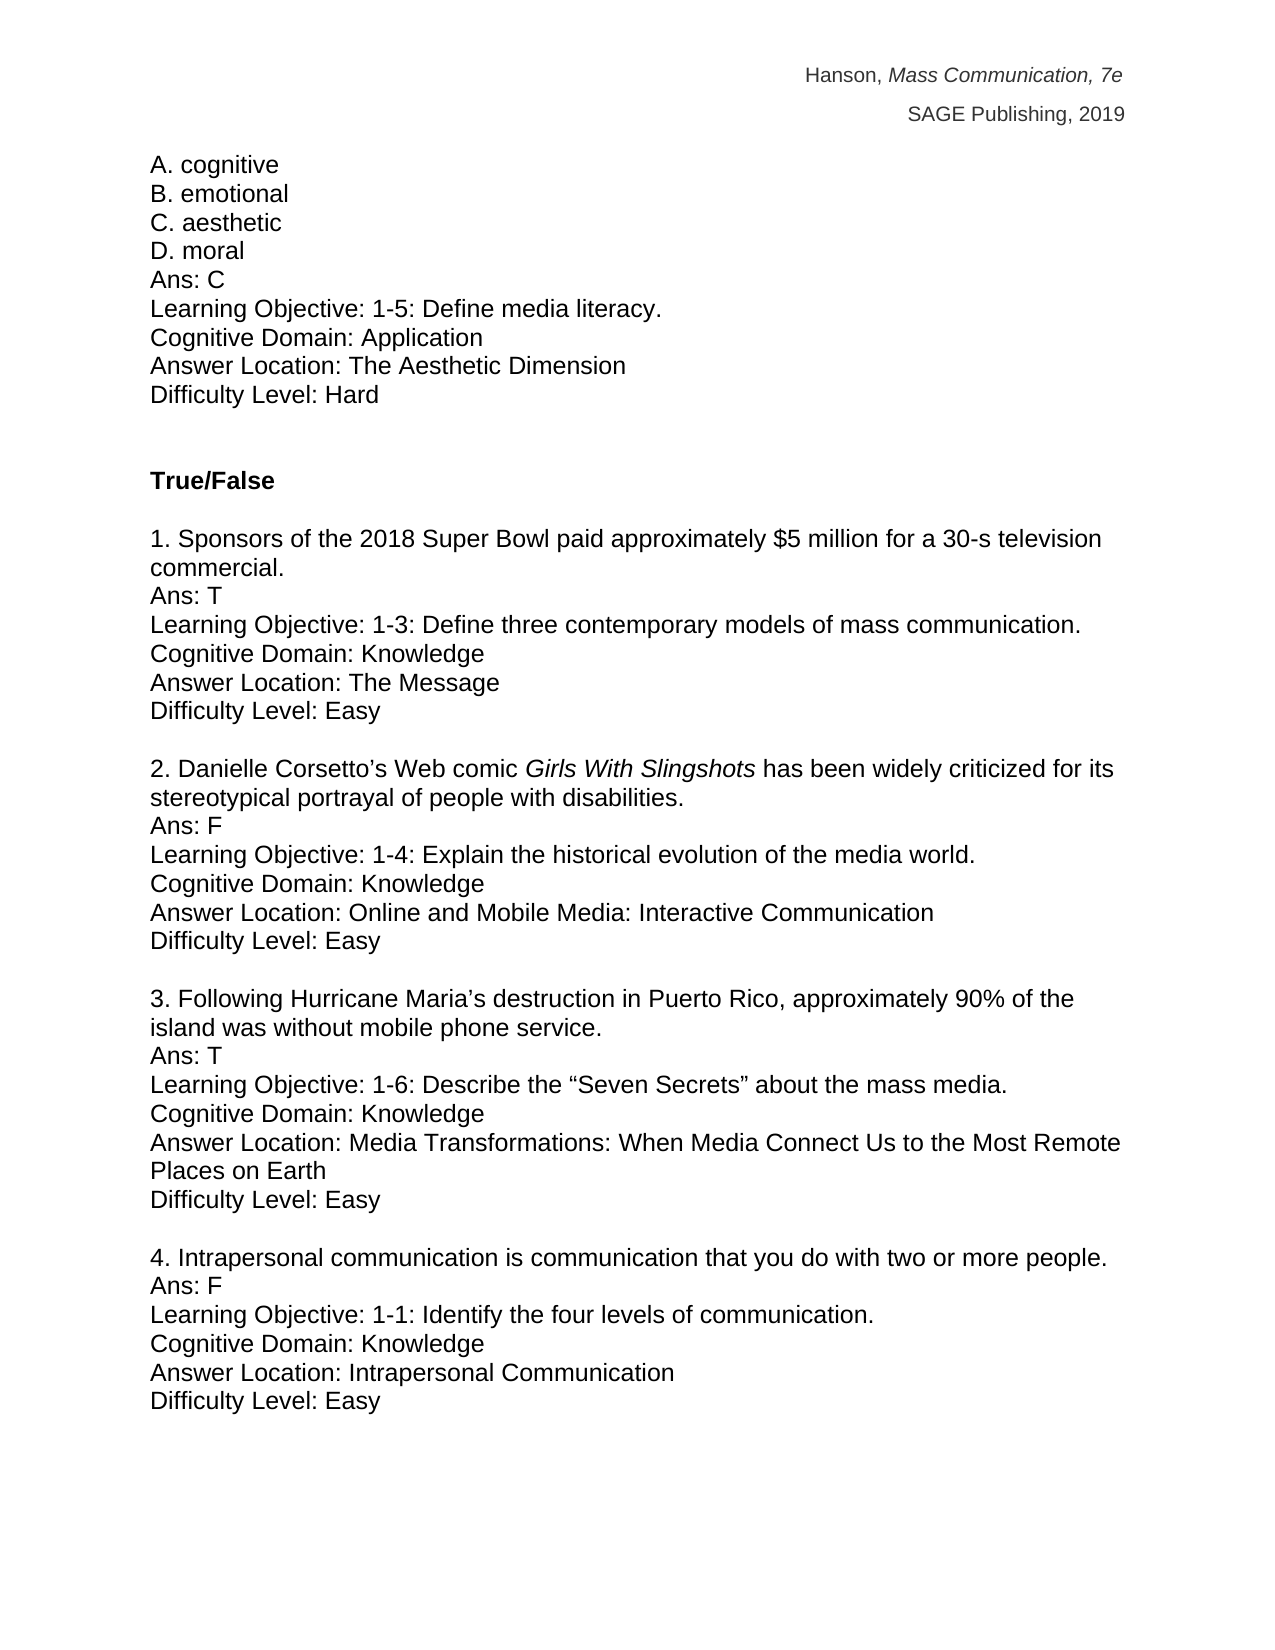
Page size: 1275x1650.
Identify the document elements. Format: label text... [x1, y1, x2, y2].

text Ans: F [150, 811, 1125, 840]
text Difficulty Level: Hard [150, 380, 1125, 409]
text C. aesthetic [150, 207, 1125, 236]
text Learning Objective: 1-5: Define media literacy. [150, 294, 1125, 322]
text Learning Objective: 1-6: Describe the “Seven Secrets” about the mass media. [150, 1070, 1125, 1099]
text Learning Objective: 1-4: Explain the historical evolution of the media world. [150, 840, 1125, 869]
text Cognitive Domain: Knowledge [150, 639, 1125, 667]
text D. moral [150, 236, 1125, 265]
text 4. Intrapersonal communication is communication that you do with two or more people. [150, 1242, 1125, 1271]
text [150, 1300, 1125, 1329]
text Cognitive Domain: Knowledge [150, 869, 1125, 897]
text Learning Objective: 1-3: Define three contemporary models of mass communication. [150, 610, 1125, 639]
text Answer Location: The Aesthetic Dimension [150, 351, 1125, 380]
text Cognitive Domain: Application [150, 322, 1125, 351]
text 2. Danielle Corsetto’s Web comic Girls With Slingshots has been widely criticized for its stereotypical portrayal of people with disabilities. [150, 754, 1125, 811]
text Ans: C [150, 265, 1125, 294]
text Difficulty Level: Easy [150, 926, 1125, 955]
text B. emotional [150, 179, 1125, 207]
text Cognitive Domain: Knowledge [150, 1099, 1125, 1127]
text 1. Sponsors of the 2018 Super Bowl paid approximately $5 million for a 30-s television commercial. [150, 524, 1125, 581]
text Difficulty Level: Easy [150, 1386, 1125, 1415]
text Ans: T [150, 1041, 1125, 1070]
text Cognitive Domain: Knowledge [150, 1329, 1125, 1357]
text 3. Following Hurricane Maria’s destruction in Puerto Rico, approximately 90% of the island was without mobile phone service. [150, 984, 1125, 1041]
text Answer Location: The Message [150, 667, 1125, 696]
text Difficulty Level: Easy [150, 696, 1125, 725]
text Ans: T [150, 581, 1125, 610]
text Difficulty Level: Easy [150, 1185, 1125, 1214]
text Answer Location: Intrapersonal Communication [150, 1357, 1125, 1386]
text A. cognitive [150, 150, 1125, 179]
text Answer Location: Online and Mobile Media: Interactive Communication [150, 897, 1125, 926]
text Ans: F [150, 1271, 1125, 1300]
text True/False [150, 466, 1125, 495]
text Answer Location: Media Transformations: When Media Connect Us to the Most Remote Places on Earth [150, 1127, 1125, 1185]
